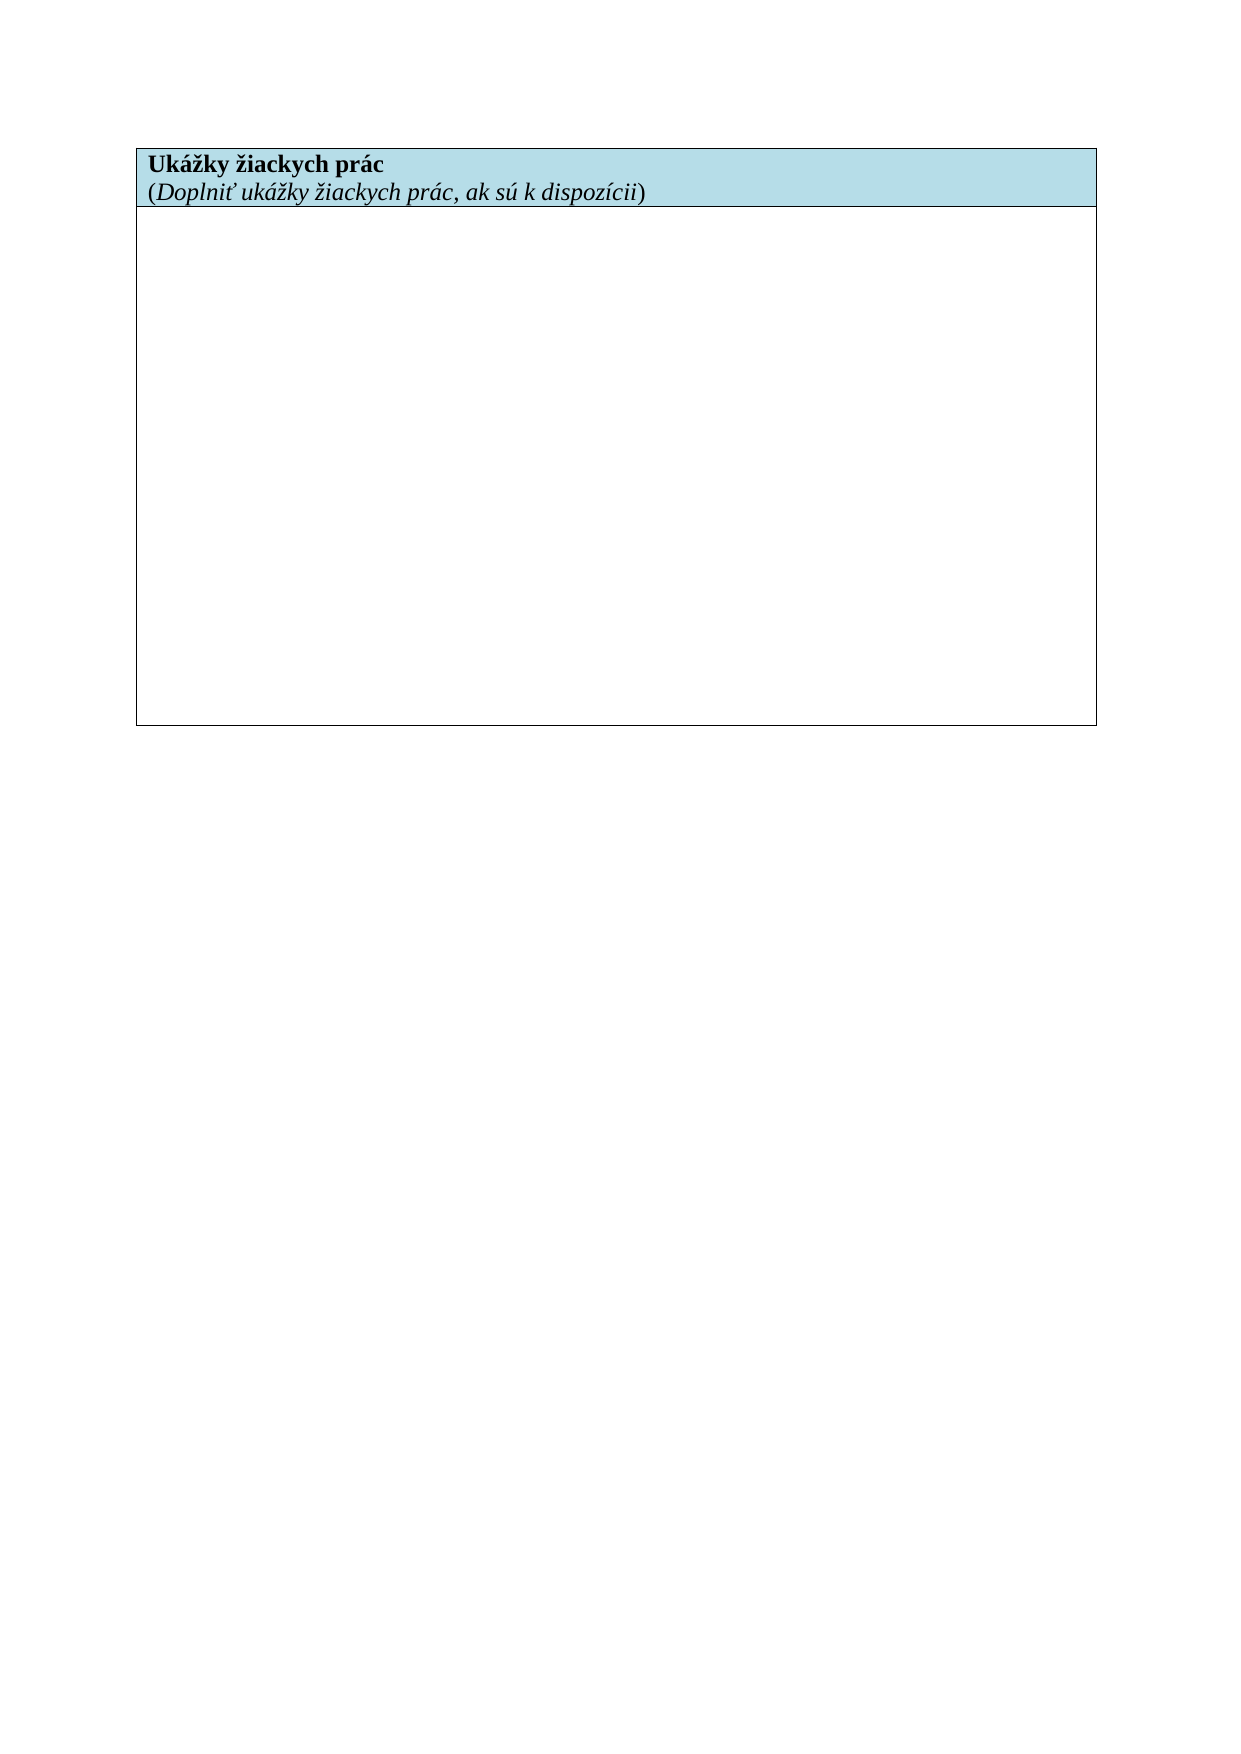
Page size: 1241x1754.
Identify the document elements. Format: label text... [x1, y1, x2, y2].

table_cell [137, 207, 1096, 725]
table_cell Ukážky žiackych prác (Doplniť ukážky žiackych prác, ak sú k dispozícii) [137, 149, 1096, 206]
